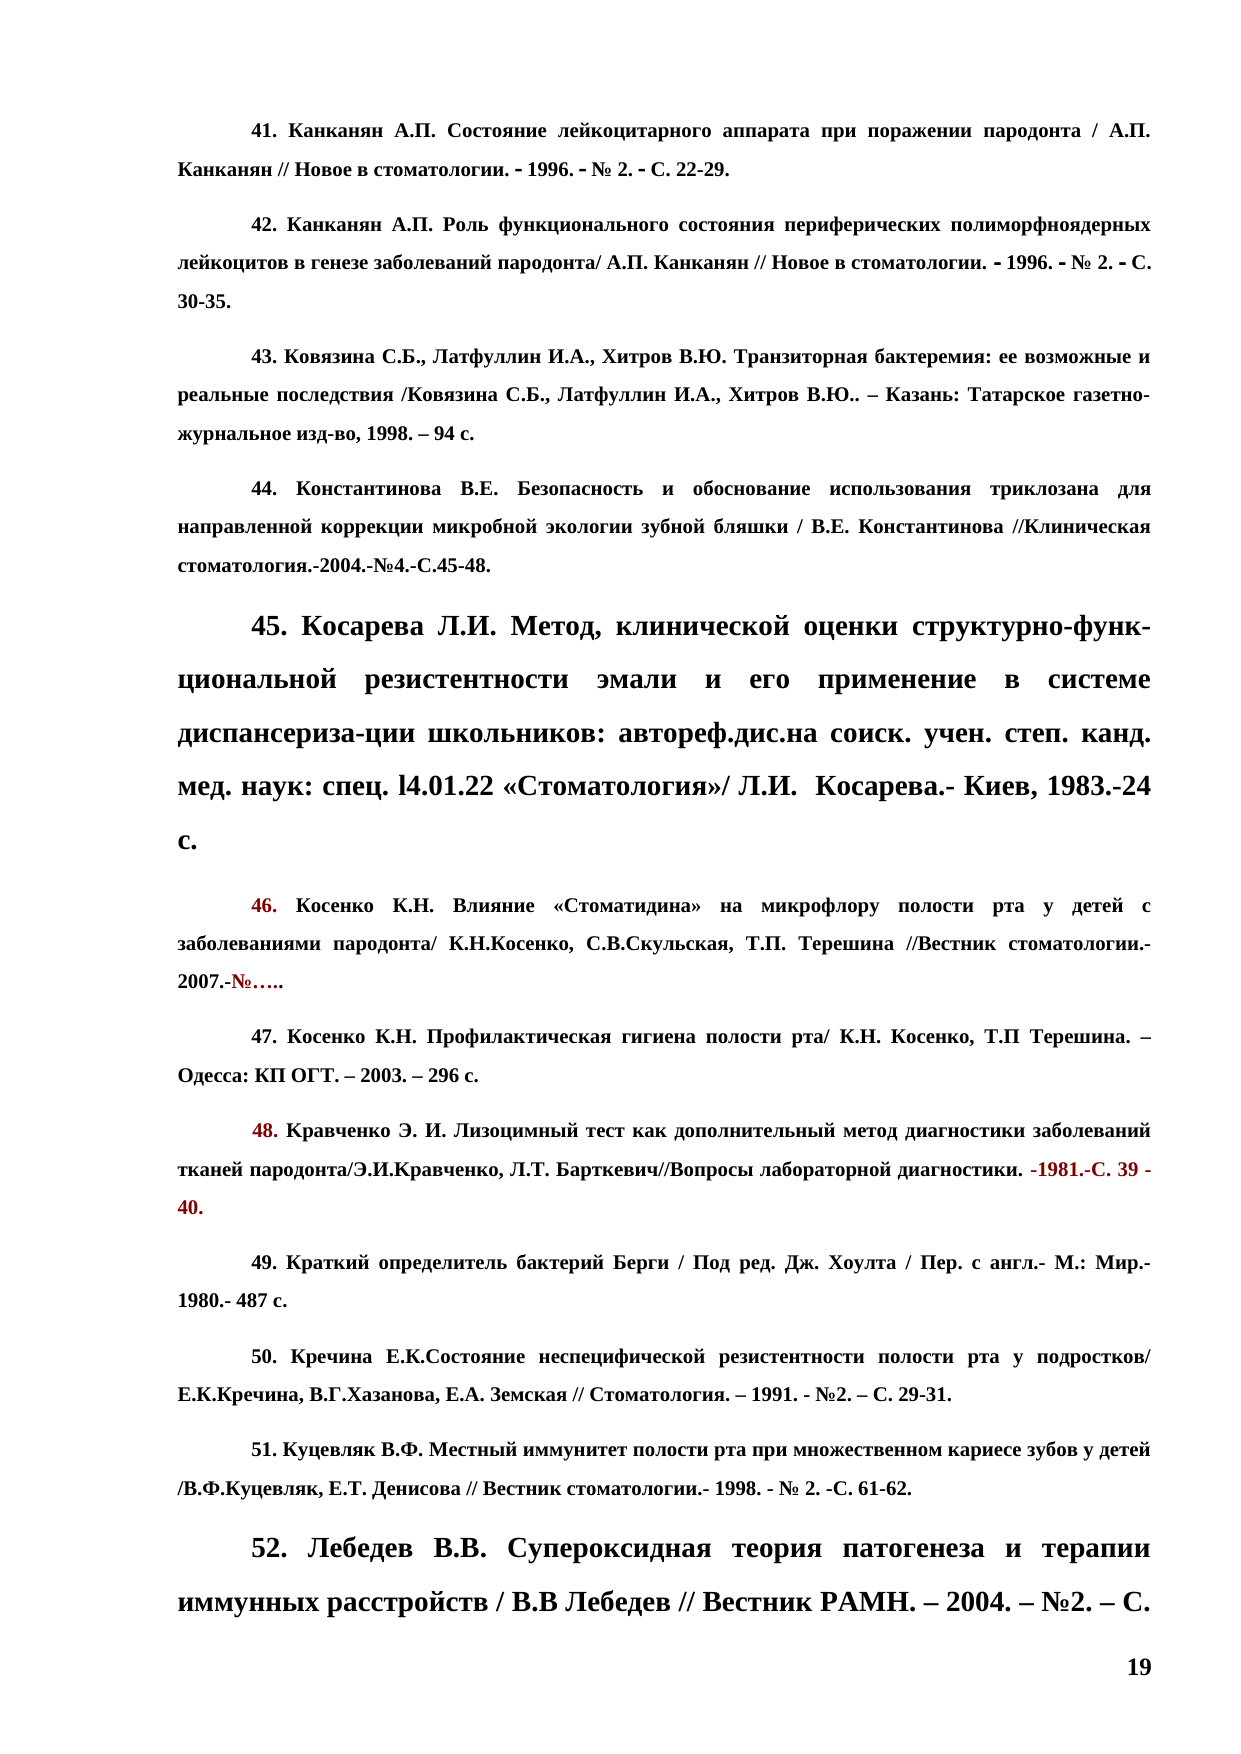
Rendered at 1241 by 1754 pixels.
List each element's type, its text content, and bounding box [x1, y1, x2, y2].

text 48. Kpaвченко Э. И. Лизоцимный тест как дополнительный метод диагностики заболеваний тканей пародонта/Э.И.Kpaвченко, Л.Т. Барткевич//Вопросы лабораторной диагностики. -1981.-С. 39 -40. [177, 1118, 1152, 1219]
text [177, 1531, 1152, 1618]
text 46. Косенко К.Н. Влияние «Стоматидина» на микрофлору полости рта у детей с заболеваниями пародонта/ К.Н.Косенко, С.В.Скульская, Т.П. Терешина //Вестник стоматологии.-2007.-№….. [177, 892, 1152, 993]
text 42. Канканян А.П. Роль функционального состояния периферических полиморфноядерных лейкоцитов в генезе заболеваний пародонта/ А.П. Канканян // Новое в стоматологии. 1996. № 2. С. 30-35. [177, 212, 1152, 313]
text 47. Косенко К.Н. Профилактическая гигиена полости рта/ К.Н. Косенко, Т.П Терешина. – Одесса: КП ОГТ. – 2003. – 296 с. [177, 1024, 1152, 1087]
text 44. Константинова В.Е. Безопасность и обоснование использования триклозана для направленной коррекции микробной экологии зубной бляшки / В.Е. Константинова //Клиническая стоматология.-2004.-№4.-С.45-48. [177, 476, 1152, 577]
text 45. Косарева Л.И. Метод, клинической оценки структурно-функ-циональной резистентности эмали и его применение в системе диспансериза-ции школьников: автореф.дис.на соиск. учен. степ. канд. мед. наук: спец. l4.01.22 «Стоматология»/ Л.И. Косарева.- Киев, 1983.-24 с. [177, 608, 1152, 856]
text 49. Краткий определитель бактерий Берги / Под ред. Дж. Хоулта / Пер. с англ.- М.: Мир.- 1980.- 487 с. [177, 1250, 1152, 1312]
text 51. Куцевляк В.Ф. Местный иммунитет полости рта при множественном кариесе зубов у детей /В.Ф.Куцевляк, Е.Т. Денисова // Вестник стоматологии.- 1998. - № 2. -С. 61-62. [177, 1437, 1152, 1499]
text 41. Канканян А.П. Состояние лейкоцитарного аппарата при поражении пародонта / А.П. Канканян // Новое в стоматологии. 1996. № 2. С. [177, 118, 1152, 181]
text 50. Кречина Е.К.Состояние неспецифической резистентности полости рта у подростков/ Е.К.Кречина, В.Г.Хазанова, Е.А. Земская // Стоматология. – 1991. - №2. – С. 29-31. [177, 1343, 1152, 1406]
text 43. Ковязина С.Б., Латфуллин И.А., Хитров В.Ю. Транзиторная бактеремия: ее возможные и реальные последствия /Ковязина С.Б., Латфуллин И.А., Хитров В.Ю.. – Казань: Татарское газетно-журнальное изд-во, 1998. – 94 с. [177, 344, 1152, 444]
